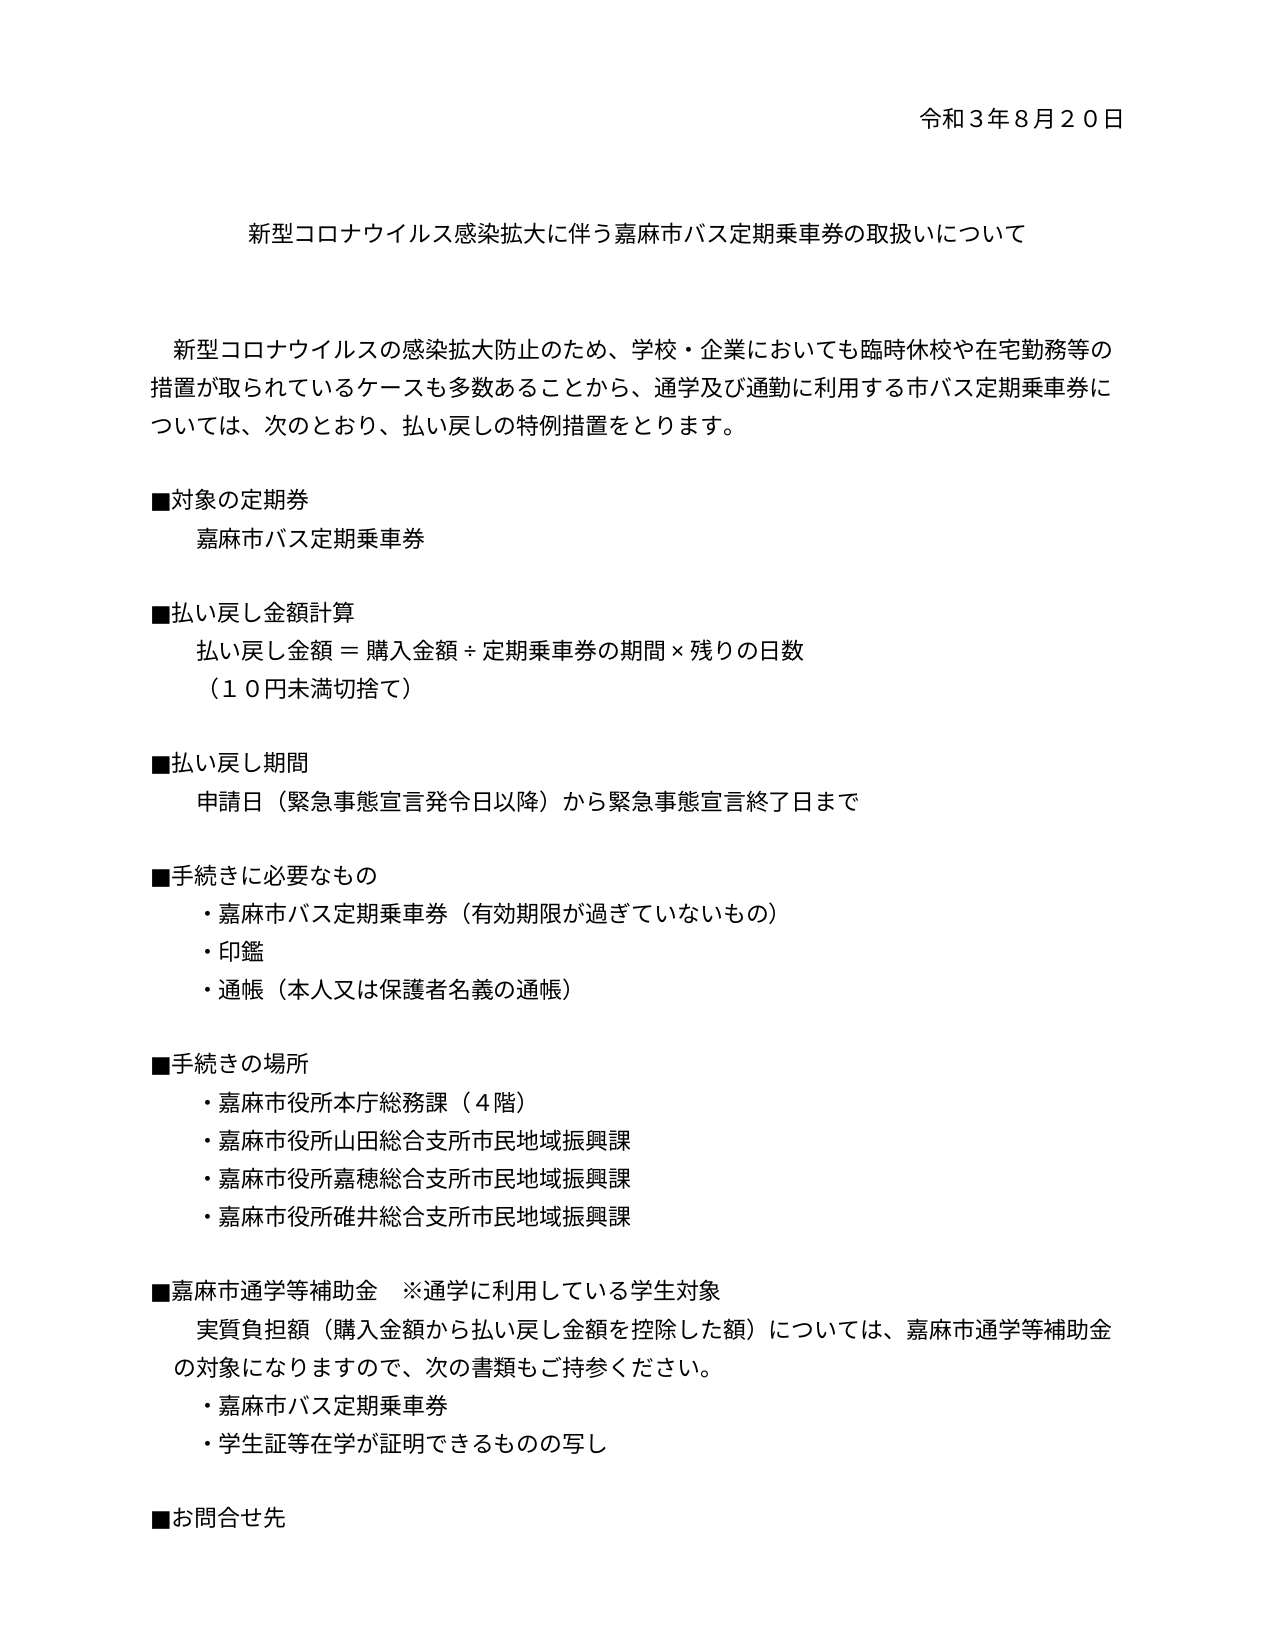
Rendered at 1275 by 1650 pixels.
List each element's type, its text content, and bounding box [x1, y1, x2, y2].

text ■払い戻し期間 [150, 745, 1125, 779]
text 払い戻し金額 ＝ 購入金額 ÷ 定期乗車券の期間 × 残りの日数 [150, 633, 1125, 666]
text 実質負担額（購入金額から払い戻し金額を控除した額）については、嘉麻市通学等補助金の対象になりますので、次の書類もご持参ください。 [150, 1311, 1125, 1383]
text 令和３年８月２０日 [150, 100, 1125, 134]
text 新型コロナウイルス感染拡大に伴う嘉麻市バス定期乗車券の取扱いについて [150, 216, 1125, 249]
text ・嘉麻市役所本庁総務課（４階） [150, 1085, 1125, 1118]
text ■手続きに必要なもの [150, 858, 1125, 891]
text ・嘉麻市役所碓井総合支所市民地域振興課 [150, 1199, 1125, 1232]
text ■嘉麻市通学等補助金 ※通学に利用している学生対象 [150, 1273, 1125, 1306]
text 新型コロナウイルスの感染拡大防止のため、学校・企業においても臨時休校や在宅勤務等の措置が取られているケースも多数あることから、通学及び通勤に利用する市バス定期乗車券については、次のとおり、払い戻しの特例措置をとります。 [150, 332, 1125, 441]
text ・通帳（本人又は保護者名義の通帳） [150, 972, 1125, 1006]
text ・学生証等在学が証明できるものの写し [150, 1426, 1125, 1459]
text ・嘉麻市役所山田総合支所市民地域振興課 [150, 1123, 1125, 1156]
text ■対象の定期券 [150, 482, 1125, 516]
text 申請日（緊急事態宣言発令日以降）から緊急事態宣言終了日まで [150, 784, 1125, 817]
text （１０円未満切捨て） [150, 671, 1125, 704]
text ■払い戻し金額計算 [150, 594, 1125, 628]
text ・嘉麻市役所嘉穂総合支所市民地域振興課 [150, 1161, 1125, 1194]
text ・嘉麻市バス定期乗車券 [150, 1388, 1125, 1421]
text ・嘉麻市バス定期乗車券（有効期限が過ぎていないもの） [150, 896, 1125, 929]
text ・印鑑 [150, 934, 1125, 967]
text ■お問合せ先 [150, 1500, 1125, 1533]
text 嘉麻市バス定期乗車券 [150, 521, 1125, 554]
text ■手続きの場所 [150, 1046, 1125, 1080]
